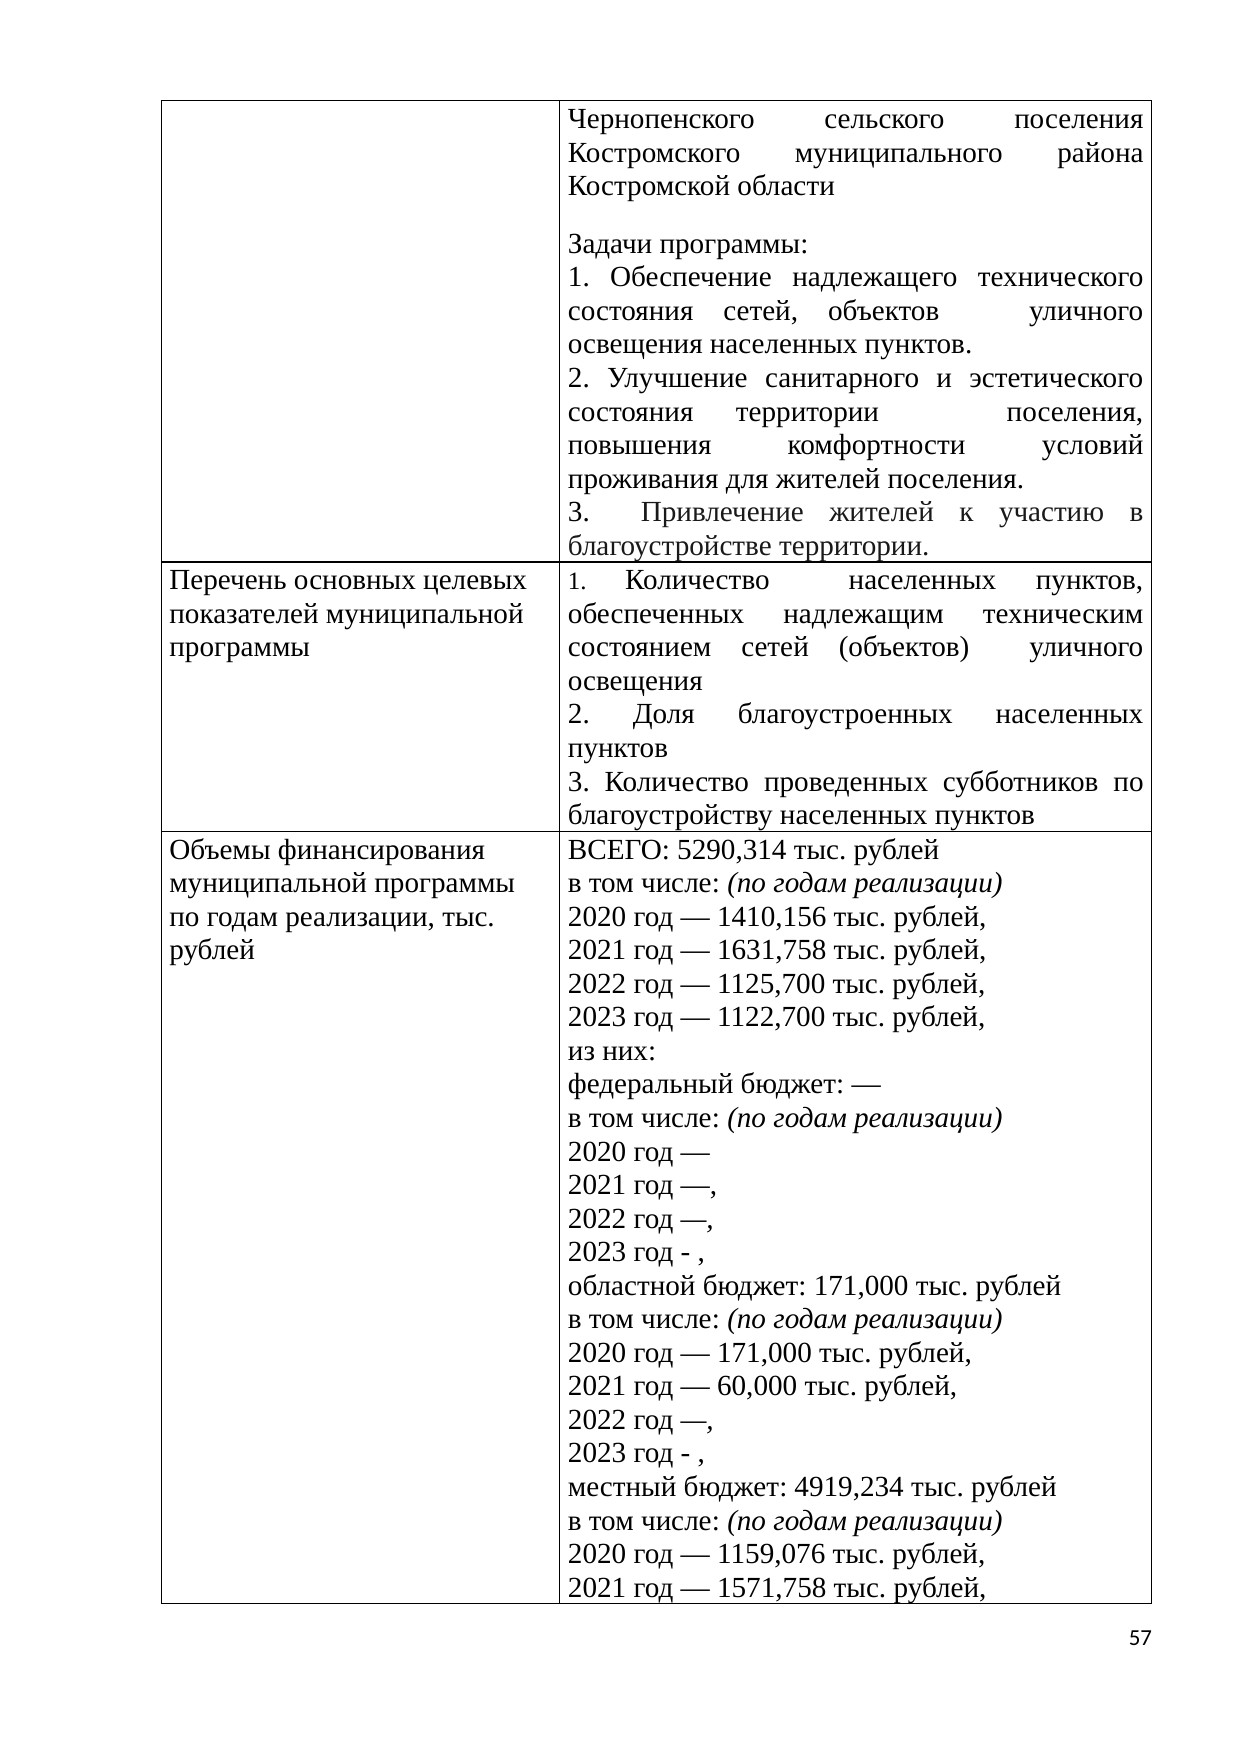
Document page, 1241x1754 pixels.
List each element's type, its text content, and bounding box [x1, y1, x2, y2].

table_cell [162, 832, 559, 1603]
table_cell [560, 832, 1151, 1603]
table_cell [162, 101, 559, 561]
table_cell Перечень основных целевых показателей муниципальной программы [162, 563, 559, 831]
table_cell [560, 101, 1151, 561]
table_cell 1. Количество населенных пунктов, обеспеченных надлежащим техническим состоянием сетей (объектов) уличного освещения 2. Доля благоустроенных населенных пунктов 3. Количество проведенных субботников по благоустройству населенных пунктов [560, 563, 1151, 831]
